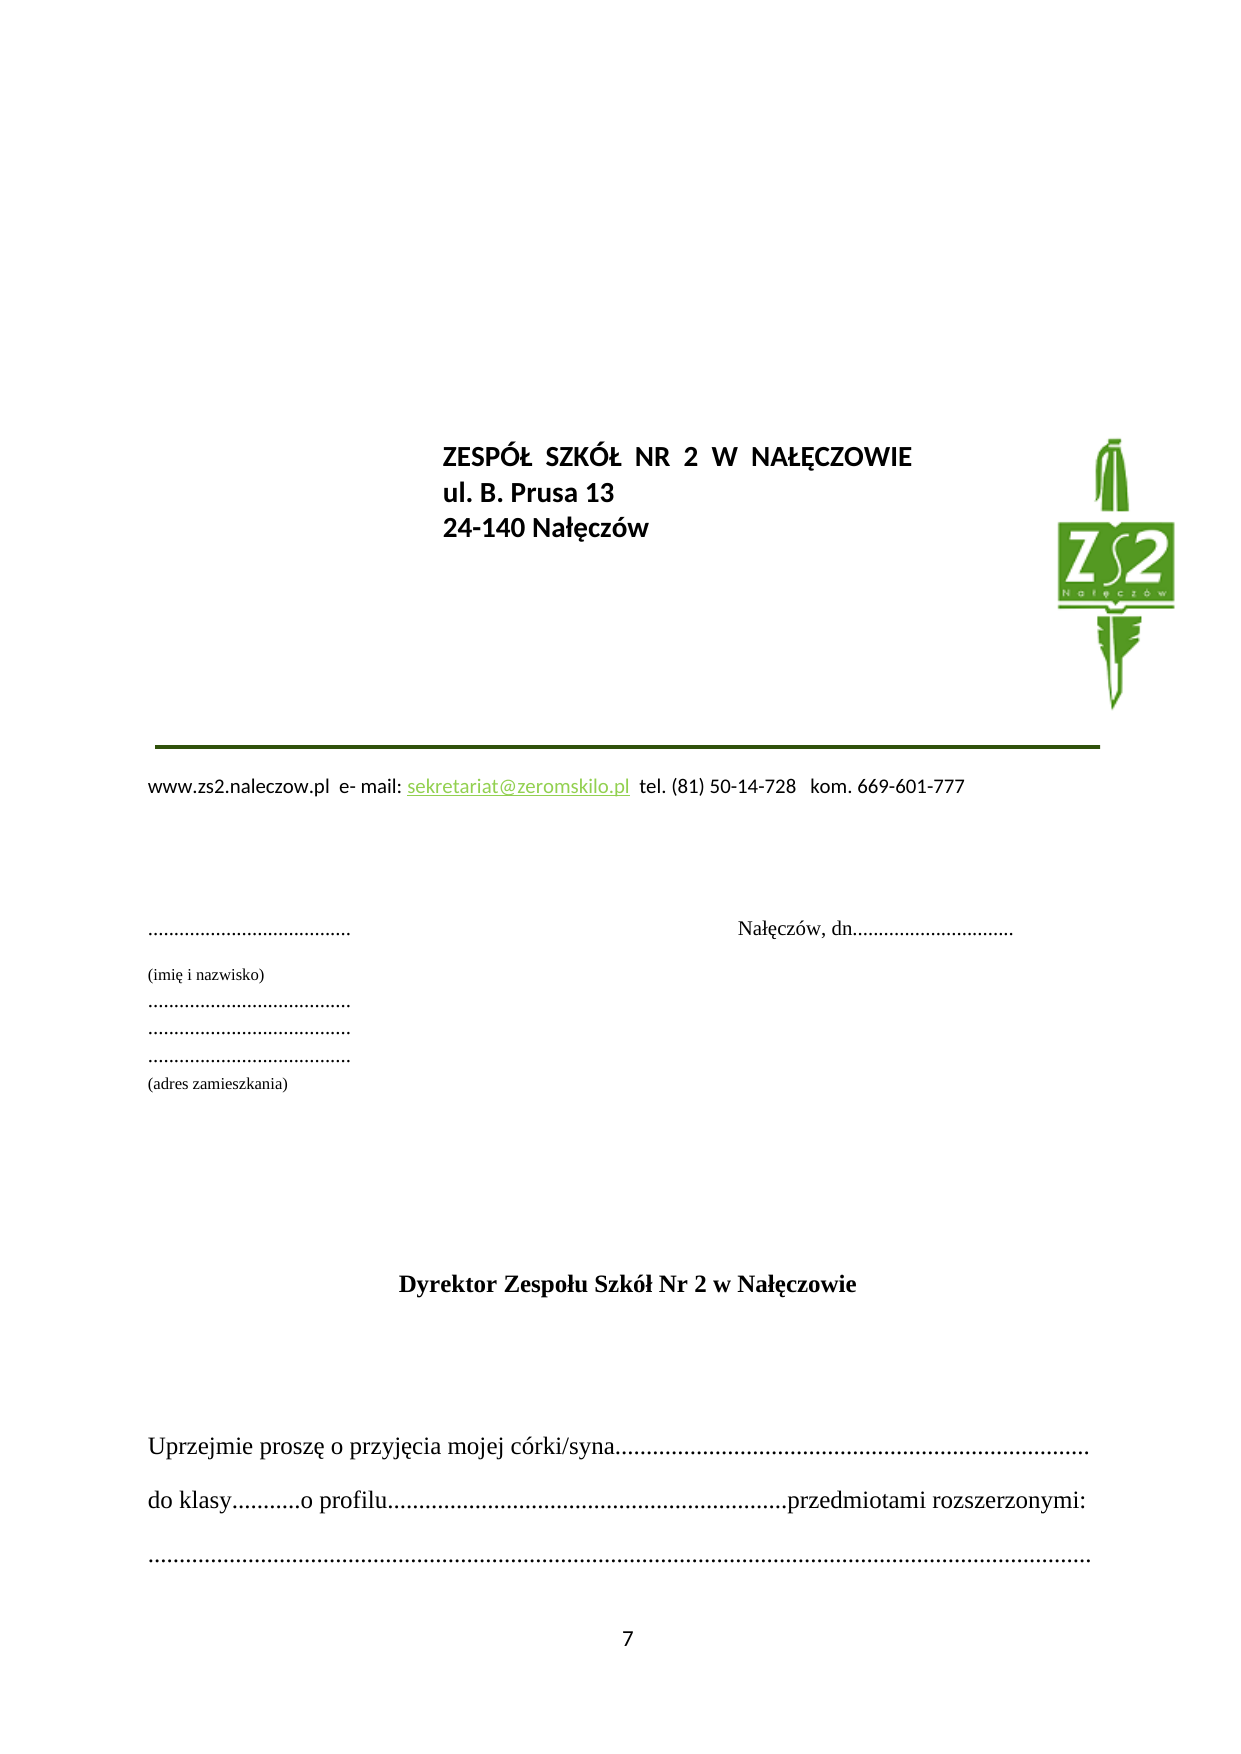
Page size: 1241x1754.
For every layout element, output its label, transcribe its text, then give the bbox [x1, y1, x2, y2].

text Dyrektor Zespołu Szkół Nr 2 w Nałęczowie [148, 1269, 1107, 1298]
text ZESPÓŁ SZKÓŁ NR 2 W NAŁĘCZOWIE ul. B. Prusa 13 24-140 Nałęczów [443, 438, 1041, 545]
text (imię i nazwisko) ....................................... ....................................... ....................................... (adres zamieszkania) [148, 965, 1107, 1094]
text ....................................................................................................................................................... [148, 1539, 1107, 1567]
text ....................................... Nałęczów, dn............................... [148, 916, 1107, 940]
text Uprzejmie proszę o przyjęcia mojej córki/syna............................................................................ [148, 1431, 1107, 1460]
picture [1041, 411, 1192, 725]
text www.zs2.naleczow.pl e- mail: sekretariat@zeromskilo.pl tel. (81) 50-14-728 kom. 669-601-777 [148, 773, 1107, 799]
text do klasy...........o profilu................................................................przedmiotami rozszerzonymi: [148, 1485, 1107, 1514]
